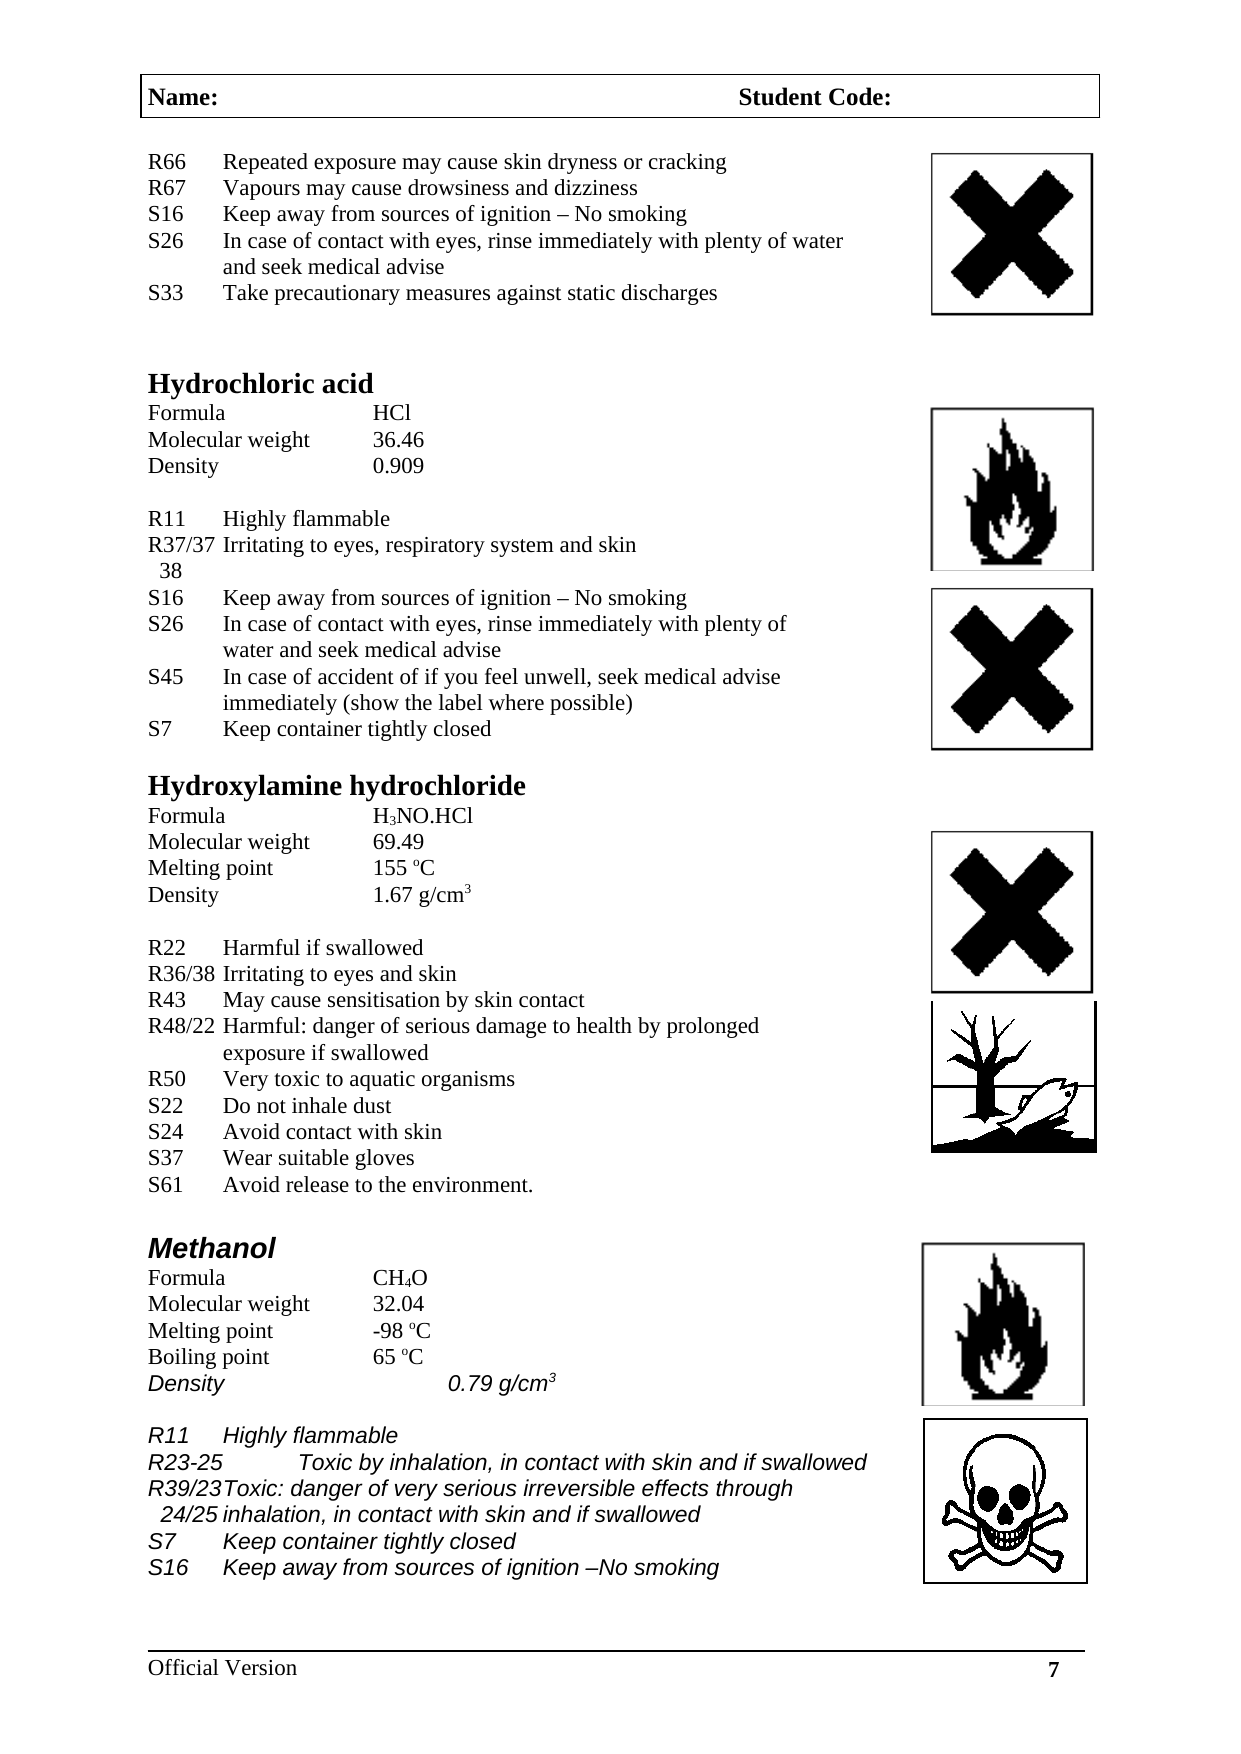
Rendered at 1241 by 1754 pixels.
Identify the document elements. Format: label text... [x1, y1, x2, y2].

text S45 In case of accident of if you feel unwell, seek medical advise [148, 663, 925, 689]
text Density 0.909 [148, 452, 1092, 478]
text R67 Vapours may cause drowsiness and dizziness [148, 174, 925, 200]
text Hydroxylamine hydrochloride [148, 768, 1092, 802]
text R11 Highly flammable [148, 505, 1092, 531]
text Formula HCl [148, 399, 1092, 426]
text immediately (show the label where possible) [223, 689, 925, 716]
text Melting point -98 oC [148, 1317, 1092, 1343]
text S61 Avoid release to the environment. [148, 1171, 1092, 1197]
text Formula H3NO.HCl [148, 802, 1092, 828]
text R23-25 Toxic by inhalation, in contact with skin and if swallowed [148, 1449, 916, 1475]
text Molecular weight 36.46 [148, 426, 1092, 452]
text S33 Take precautionary measures against static discharges [148, 279, 925, 306]
picture [916, 1412, 1095, 1591]
text S16 Keep away from sources of ignition –No smoking [148, 1554, 916, 1580]
picture [925, 582, 1102, 758]
text Methanol [148, 1231, 1092, 1264]
text S26 In case of contact with eyes, rinse immediately with plenty of water [148, 227, 925, 253]
text S16 Keep away from sources of ignition – No smoking [148, 584, 925, 610]
text S7 Keep container tightly closed [148, 1528, 916, 1554]
text water and seek medical advise [148, 636, 925, 663]
text S26 In case of contact with eyes, rinse immediately with plenty of [148, 610, 925, 636]
text 24/25 inhalation, in contact with skin and if swallowed [148, 1501, 916, 1528]
text R50 Very toxic to aquatic organisms [148, 1065, 925, 1092]
text Density 0.79 g/cm3 [148, 1369, 1092, 1396]
text R37/37 Irritating to eyes, respiratory system and skin [148, 531, 1092, 557]
text and seek medical advise [148, 253, 925, 279]
text Molecular weight 69.49 [148, 828, 925, 854]
text Molecular weight 32.04 [148, 1291, 1092, 1317]
text R22 Harmful if swallowed [148, 933, 925, 960]
text R11 Highly flammable [148, 1422, 916, 1449]
text R48/22 Harmful: danger of serious damage to health by prolonged [148, 1013, 925, 1039]
text S7 Keep container tightly closed [148, 716, 925, 742]
text 38 [148, 557, 1092, 584]
text S22 Do not inhale dust [148, 1092, 925, 1118]
text exposure if swallowed [148, 1039, 925, 1065]
text R39/23 Toxic: danger of very serious irreversible effects through [148, 1475, 916, 1501]
text Hydrochloric acid [148, 366, 1092, 399]
text S24 Avoid contact with skin [148, 1118, 925, 1144]
picture [925, 147, 1102, 323]
text R66 Repeated exposure may cause skin dryness or cracking [148, 148, 925, 174]
text Melting point 155 oC [148, 854, 925, 881]
text Formula CH4O [148, 1264, 1092, 1291]
text S16 Keep away from sources of ignition – No smoking [148, 200, 925, 227]
picture [925, 825, 1104, 1158]
text R36/38 Irritating to eyes and skin [148, 960, 925, 986]
text Density 1.67 g/cm3 [148, 881, 925, 907]
text R43 May cause sensitisation by skin contact [148, 986, 925, 1013]
text Boiling point 65 oC [148, 1343, 1092, 1369]
text S37 Wear suitable gloves [148, 1144, 1092, 1171]
